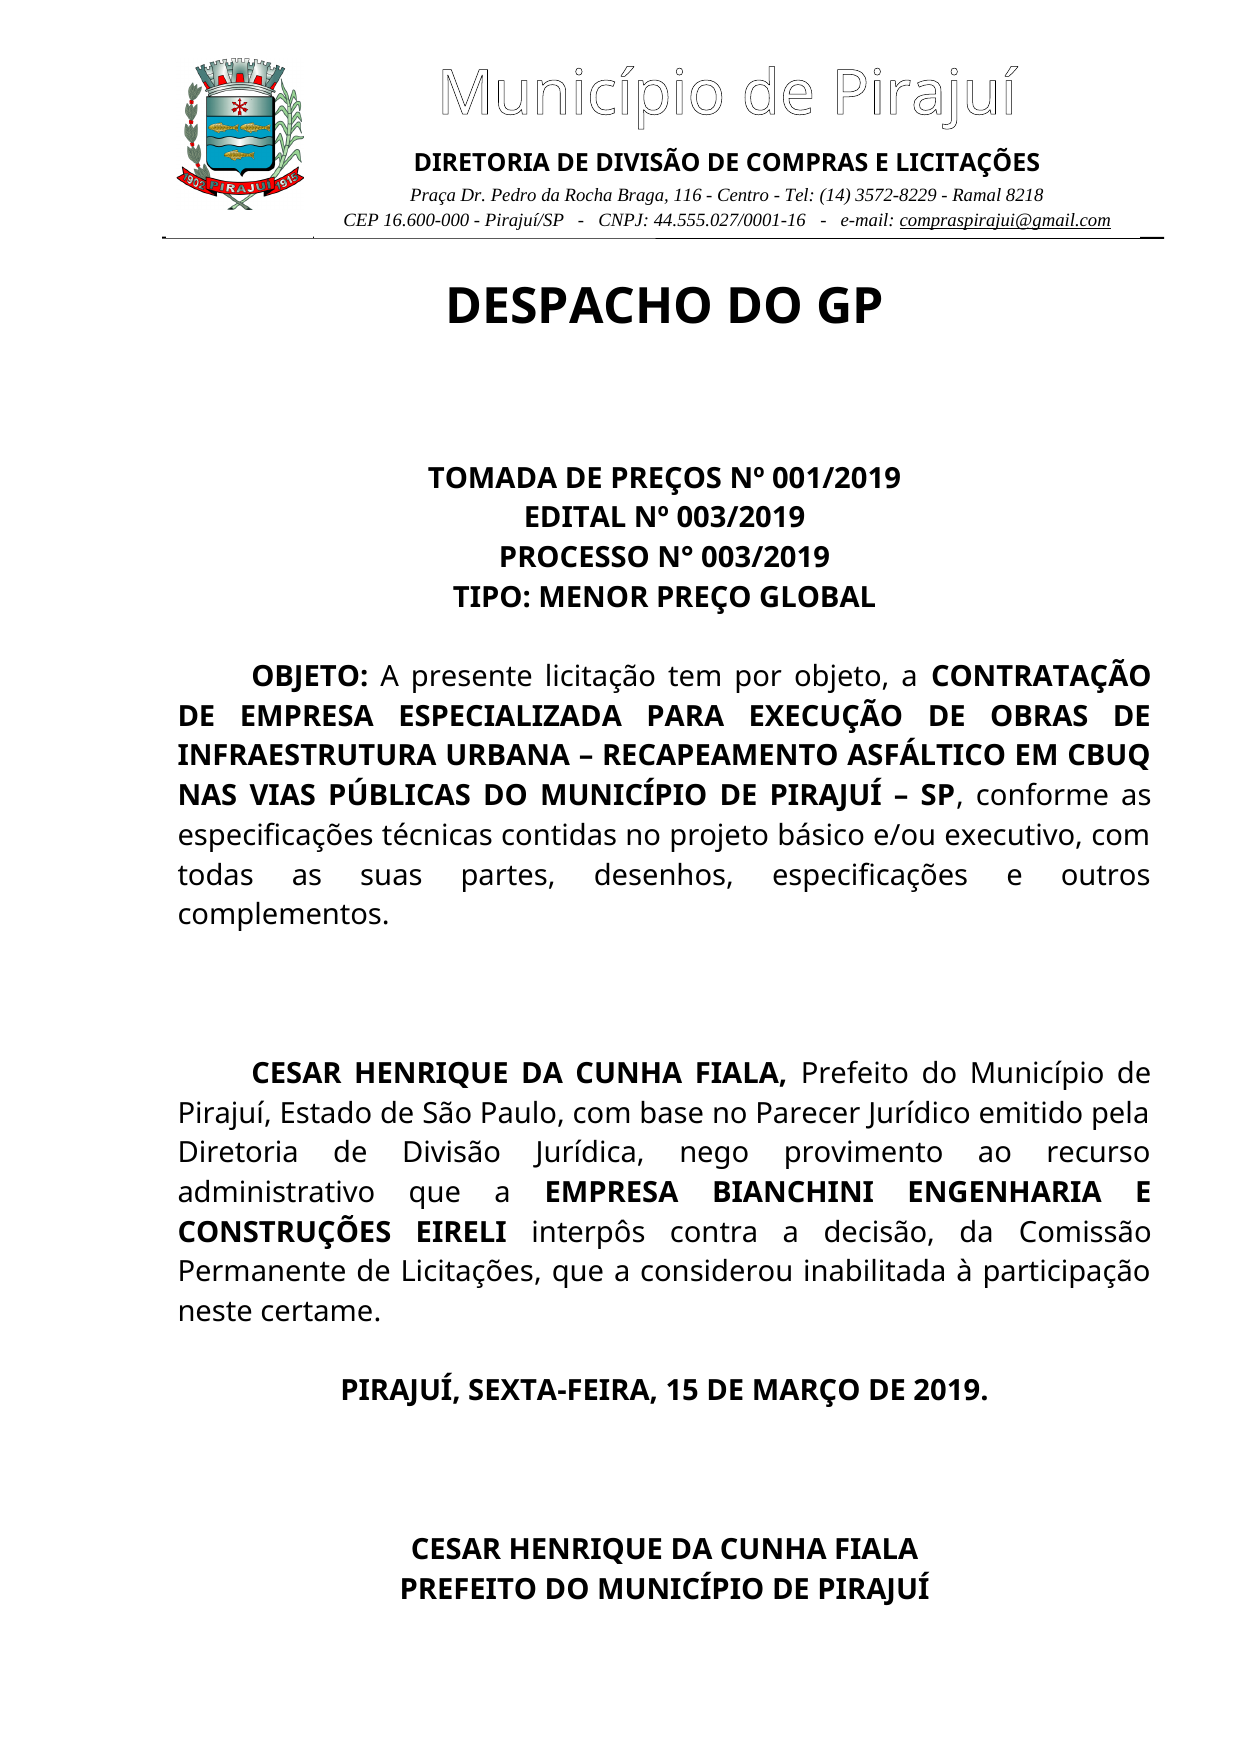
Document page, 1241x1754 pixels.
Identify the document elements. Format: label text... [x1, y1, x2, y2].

text TOMADA DE PREÇOS Nº 001/2019 [177, 457, 1152, 497]
subtitle DESPACHO DO GP [177, 270, 1152, 338]
text PIRAJUÍ, SEXTA-FEIRA, 15 DE MARÇO DE 2019. [177, 1370, 1152, 1409]
text PROCESSO N° 003/2019 [177, 536, 1152, 576]
text CESAR HENRIQUE DA CUNHA FIALA [177, 1528, 1152, 1568]
text PREFEITO DO MUNICÍPIO DE PIRAJUÍ [177, 1568, 1152, 1608]
text TIPO: MENOR PREÇO GLOBAL [177, 576, 1152, 616]
text CESAR HENRIQUE DA CUNHA FIALA, Prefeito do Município de Pirajuí, Estado de São Paulo, com base no Parecer Jurídico emitido pela Diretoria de Divisão Jurídica, nego provimento ao recurso administrativo que a EMPRESA BIANCHINI ENGENHARIA E CONSTRUÇÕES EIRELI interpôs contra a decisão, da Comissão Permanente de Licitações, que a considerou inabilitada à participação neste certame. [177, 1052, 1152, 1330]
picture [176, 58, 304, 210]
text EDITAL Nº 003/2019 [177, 497, 1152, 536]
text OBJETO: A presente licitação tem por objeto, a CONTRATAÇÃO DE EMPRESA ESPECIALIZADA PARA EXECUÇÃO DE OBRAS DE INFRAESTRUTURA URBANA – RECAPEAMENTO ASFÁLTICO EM CBUQ NAS VIAS PÚBLICAS DO MUNICÍPIO DE PIRAJUÍ – SP, conforme as especificações técnicas contidas no projeto básico e/ou executivo, com todas as suas partes, desenhos, especificações e outros complementos. [177, 655, 1152, 933]
